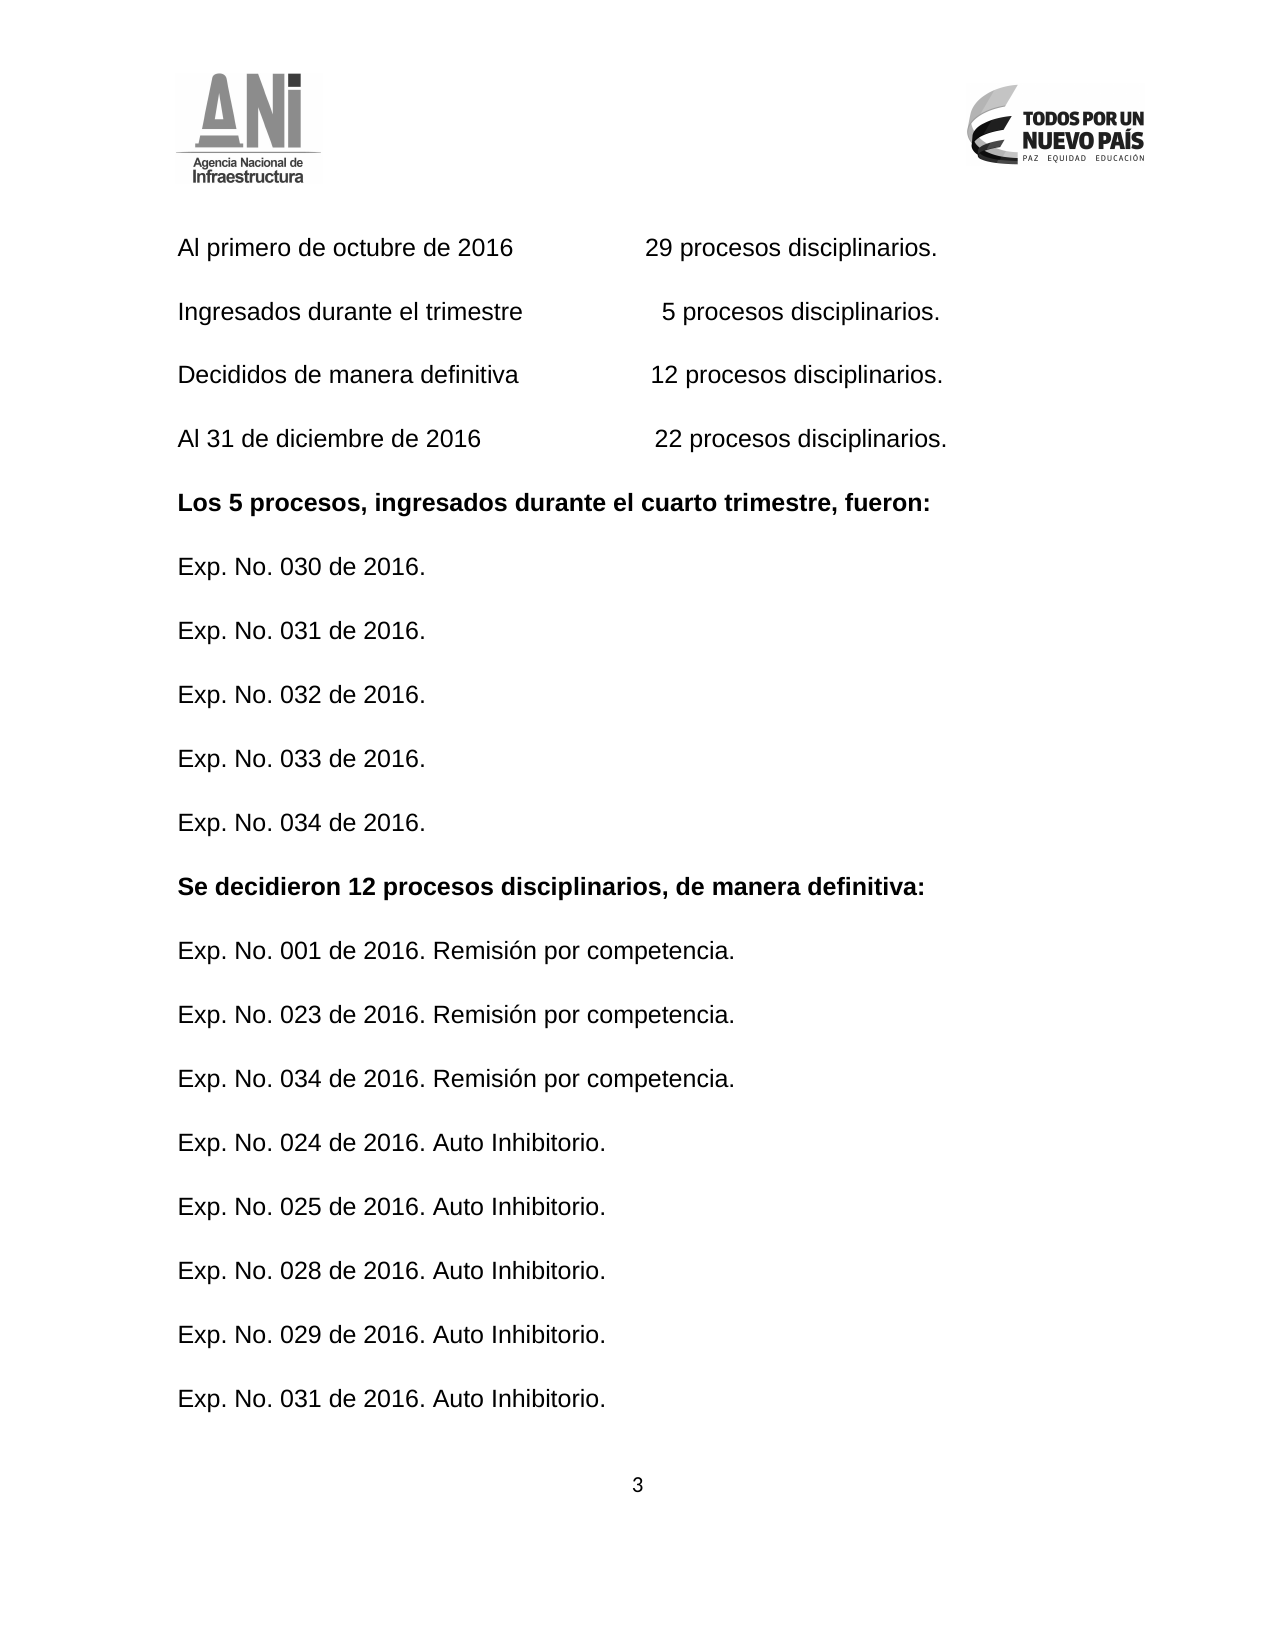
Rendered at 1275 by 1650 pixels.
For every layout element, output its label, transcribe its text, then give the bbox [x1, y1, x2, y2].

text Exp. No. 031 de 2016. [177, 616, 1098, 645]
text Exp. No. 024 de 2016. Auto Inhibitorio. [177, 1128, 1098, 1157]
text Exp. No. 001 de 2016. Remisión por competencia. [177, 936, 1098, 965]
text Se decidieron 12 procesos disciplinarios, de manera definitiva: [177, 872, 1098, 901]
text Exp. No. 025 de 2016. Auto Inhibitorio. [177, 1192, 1098, 1221]
text Exp. No. 034 de 2016. Remisión por competencia. [177, 1064, 1098, 1093]
text Exp. No. 031 de 2016. Auto Inhibitorio. [177, 1384, 1098, 1412]
text Ingresados durante el trimestre 5 procesos disciplinarios. [177, 296, 1098, 325]
text Exp. No. 029 de 2016. Auto Inhibitorio. [177, 1320, 1098, 1348]
text Exp. No. 030 de 2016. [177, 552, 1098, 581]
text Decididos de manera definitiva 12 procesos disciplinarios. [177, 360, 1098, 389]
text Exp. No. 034 de 2016. [177, 808, 1098, 837]
text Exp. No. 032 de 2016. [177, 680, 1098, 709]
text Exp. No. 023 de 2016. Remisión por competencia. [177, 1000, 1098, 1029]
text Al 31 de diciembre de 2016 22 procesos disciplinarios. [177, 424, 1098, 453]
text Exp. No. 033 de 2016. [177, 744, 1098, 773]
text Al primero de octubre de 2016 29 procesos disciplinarios. [177, 232, 1098, 261]
text Exp. No. 028 de 2016. Auto Inhibitorio. [177, 1256, 1098, 1284]
text Los 5 procesos, ingresados durante el cuarto trimestre, fueron: [177, 488, 1098, 517]
